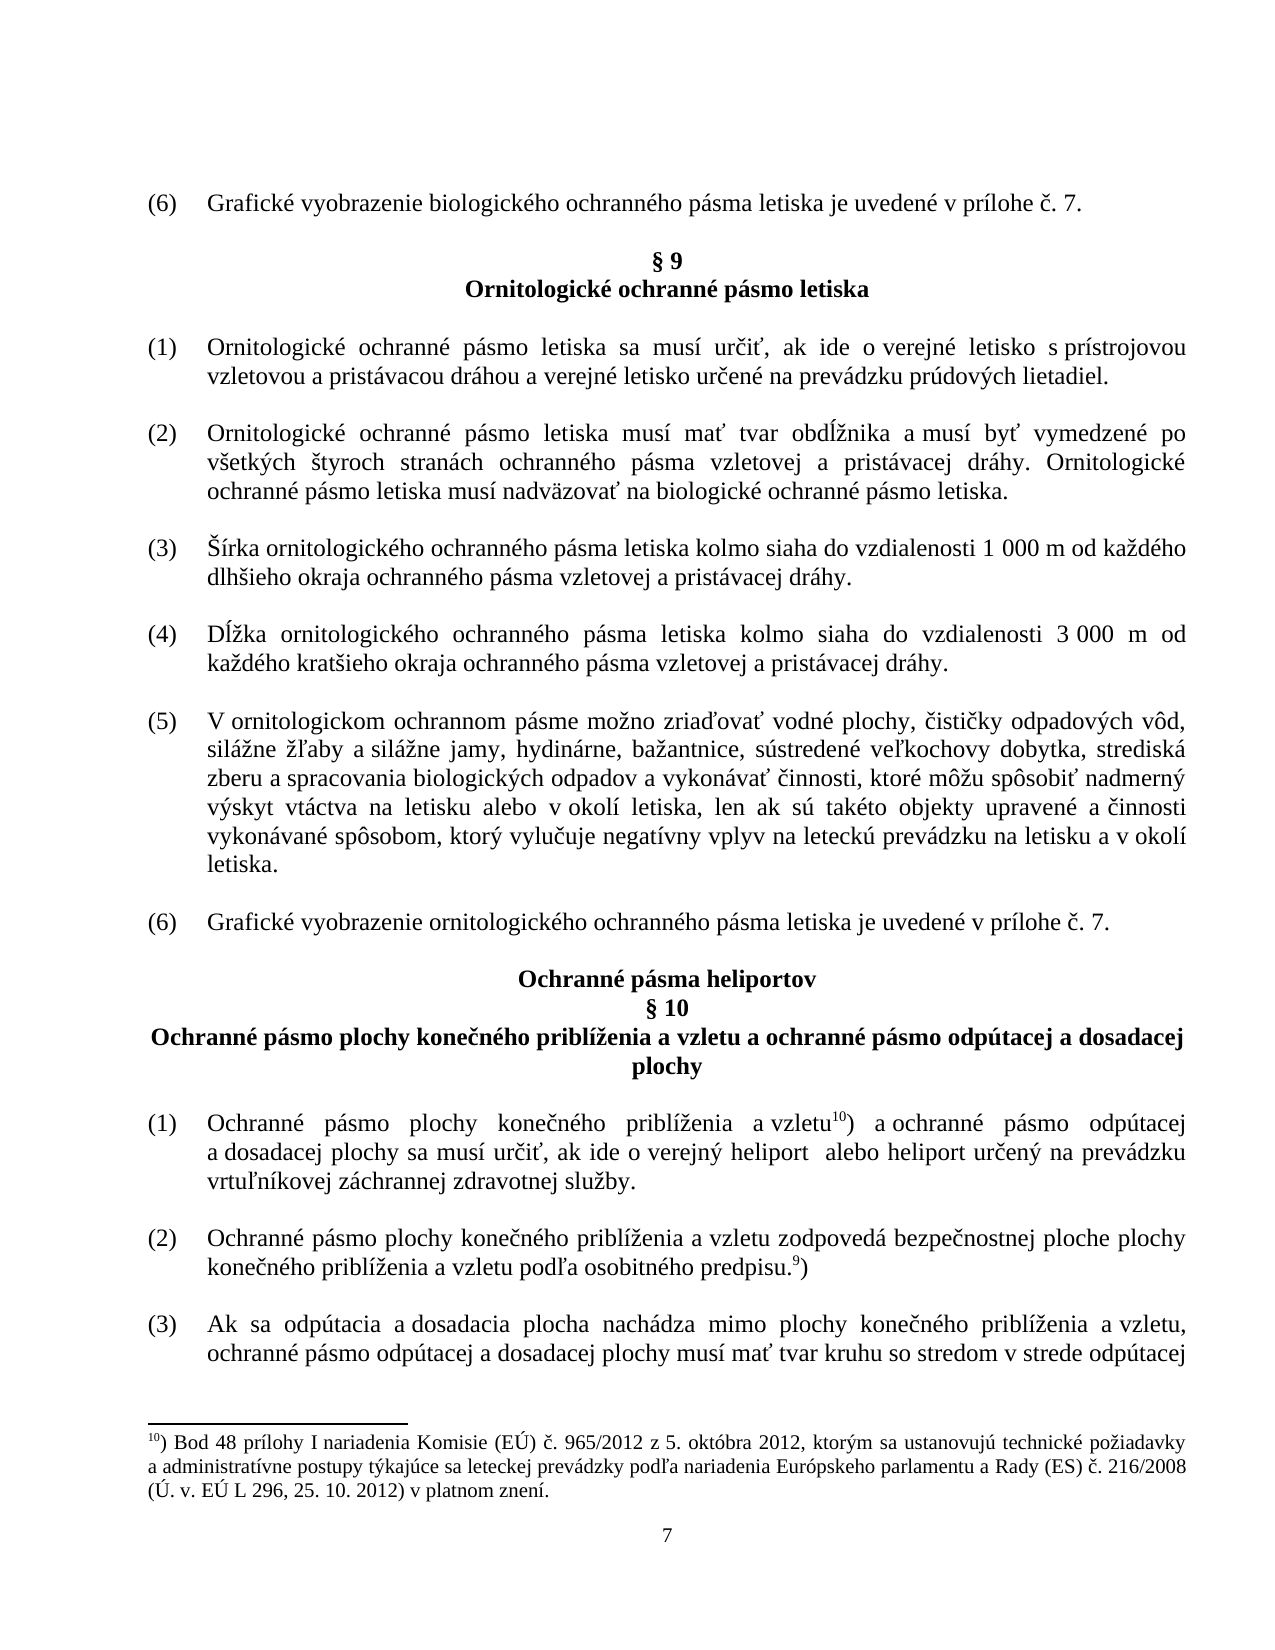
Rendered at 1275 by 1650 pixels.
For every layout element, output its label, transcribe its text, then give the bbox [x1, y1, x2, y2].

text Ochranné pásma heliportov [148, 964, 1186, 993]
text § 10 [148, 993, 1186, 1022]
text Ornitologické ochranné pásmo letiska [148, 274, 1186, 303]
list Grafické vyobrazenie ornitologického ochranného pásma letiska je uvedené v prílohe č. 7. [148, 907, 1186, 936]
list Grafické vyobrazenie biologického ochranného pásma letiska je uvedené v prílohe č. 7. [148, 188, 1186, 217]
list Šírka ornitologického ochranného pásma letiska kolmo siaha do vzdialenosti 1 000 m od každého dlhšieho okraja ochranného pásma vzletovej a pristávacej dráhy. [148, 533, 1186, 591]
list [148, 1309, 1186, 1367]
list Ornitologické ochranné pásmo letiska musí mať tvar obdĺžnika a musí byť vymedzené po všetkých štyroch stranách ochranného pásma vzletovej a pristávacej dráhy. Ornitologické ochranné pásmo letiska musí nadväzovať na biologické ochranné pásmo letiska. [148, 418, 1186, 504]
list Ochranné pásmo plochy konečného priblíženia a vzletu) a ochranné pásmo odpútacej a dosadacej plochy sa musí určiť, ak ide o verejný heliport alebo heliport určený na prevádzku vrtuľníkovej záchrannej zdravotnej služby. [148, 1108, 1186, 1194]
list Ornitologické ochranné pásmo letiska sa musí určiť, ak ide o verejné letisko s prístrojovou vzletovou a pristávacou dráhou a verejné letisko určené na prevádzku prúdových lietadiel. [148, 332, 1186, 389]
list Ochranné pásmo plochy konečného priblíženia a vzletu zodpovedá bezpečnostnej ploche plochy konečného priblíženia a vzletu podľa osobitného predpisu.9) [148, 1223, 1186, 1281]
list V ornitologickom ochrannom pásme možno zriaďovať vodné plochy, čističky odpadových vôd, silážne žľaby a silážne jamy, hydinárne, bažantnice, sústredené veľkochovy dobytka, strediská zberu a spracovania biologických odpadov a vykonávať činnosti, ktoré môžu spôsobiť nadmerný výskyt vtáctva na letisku alebo v okolí letiska, len ak sú takéto objekty upravené a činnosti vykonávané spôsobom, ktorý vylučuje negatívny vplyv na leteckú prevádzku na letisku a v okolí letiska. [148, 706, 1186, 878]
text § 9 [148, 246, 1186, 274]
list Dĺžka ornitologického ochranného pásma letiska kolmo siaha do vzdialenosti 3 000 m od každého kratšieho okraja ochranného pásma vzletovej a pristávacej dráhy. [148, 619, 1186, 677]
text Ochranné pásmo plochy konečného priblíženia a vzletu a ochranné pásmo odpútacej a dosadacej plochy [148, 1022, 1186, 1079]
